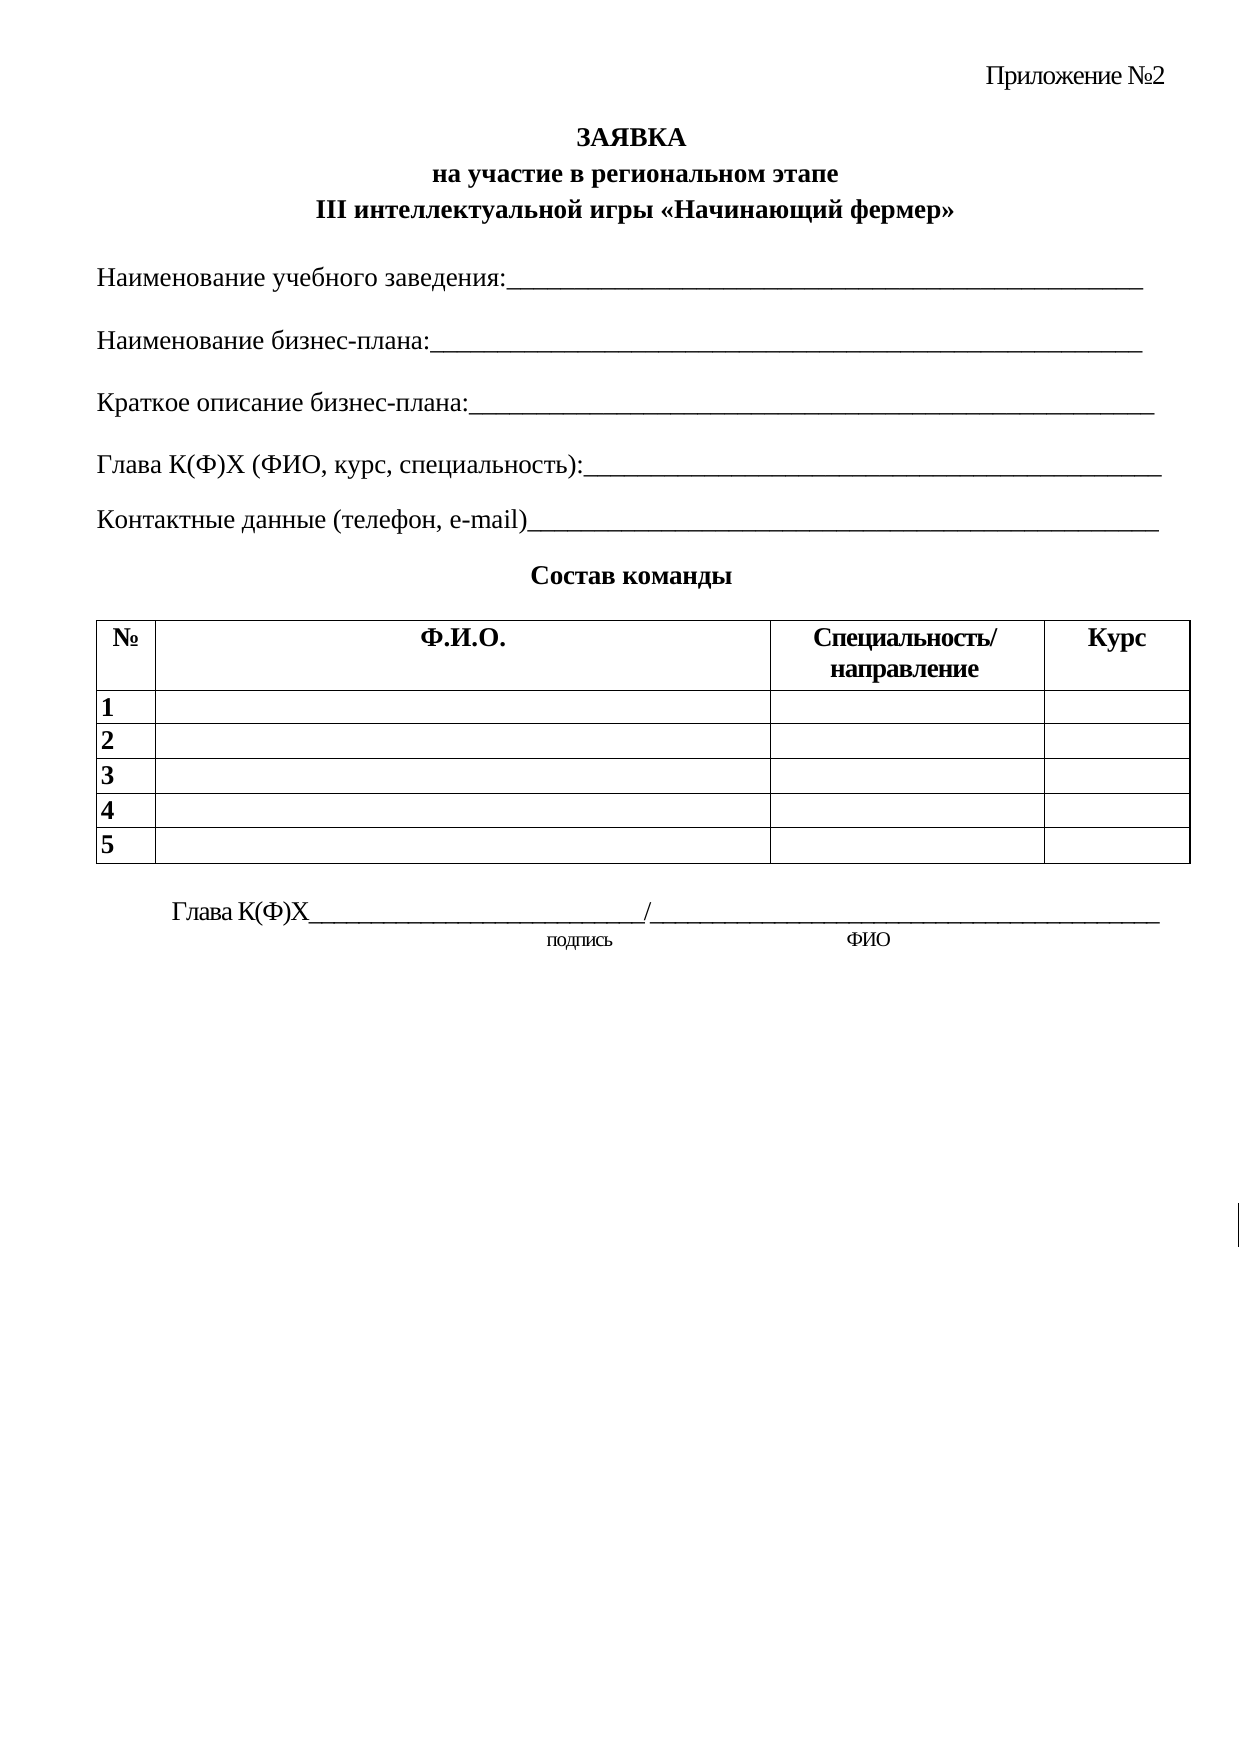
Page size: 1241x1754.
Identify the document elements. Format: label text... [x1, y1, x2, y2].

table_cell 2 [97, 724, 155, 758]
text Глава К(Ф)Х___________________________/_________________________________________ [96, 895, 1166, 926]
text Приложение №2 [96, 59, 1166, 90]
table_cell [156, 828, 770, 863]
text Краткое описание бизнес-плана:___________________________________________________ [96, 386, 1166, 417]
text Контактные данные (телефон, e-mail)_______________________________________________ [96, 503, 1166, 535]
text III интеллектуальной игры «Начинающий фермер» [96, 189, 1174, 225]
text Состав команды [96, 559, 1166, 590]
table_cell [156, 759, 770, 793]
table_cell [771, 691, 1044, 723]
table_header Специальность/ направление [771, 621, 1044, 690]
table_cell [771, 794, 1044, 827]
table_cell [771, 828, 1044, 863]
table_cell 4 [97, 794, 155, 827]
table_header № [97, 621, 155, 690]
text на участие в региональном этапе [96, 153, 1174, 189]
table_cell [156, 794, 770, 827]
table_header Курс [1045, 621, 1189, 690]
table_cell [1045, 691, 1189, 723]
table_cell [1045, 759, 1189, 793]
text Наименование бизнес-плана:_____________________________________________________ [96, 324, 1166, 355]
text Глава К(Ф)Х (ФИО, курс, специальность):___________________________________________ [96, 448, 1166, 479]
table_cell [1045, 828, 1189, 863]
table_cell [771, 724, 1044, 758]
text ЗАЯВКА [96, 117, 1166, 153]
table_cell [1045, 794, 1189, 827]
table_cell [1045, 724, 1189, 758]
table_cell 5 [97, 828, 155, 863]
table_cell [156, 691, 770, 723]
table_cell 3 [97, 759, 155, 793]
table_cell 1 [97, 691, 155, 723]
table_cell [156, 724, 770, 758]
table_header Ф.И.О. [156, 621, 770, 690]
text подпись ФИО [471, 926, 1166, 951]
text Наименование учебного заведения:_______________________________________________ [96, 261, 1166, 293]
table_cell [771, 759, 1044, 793]
